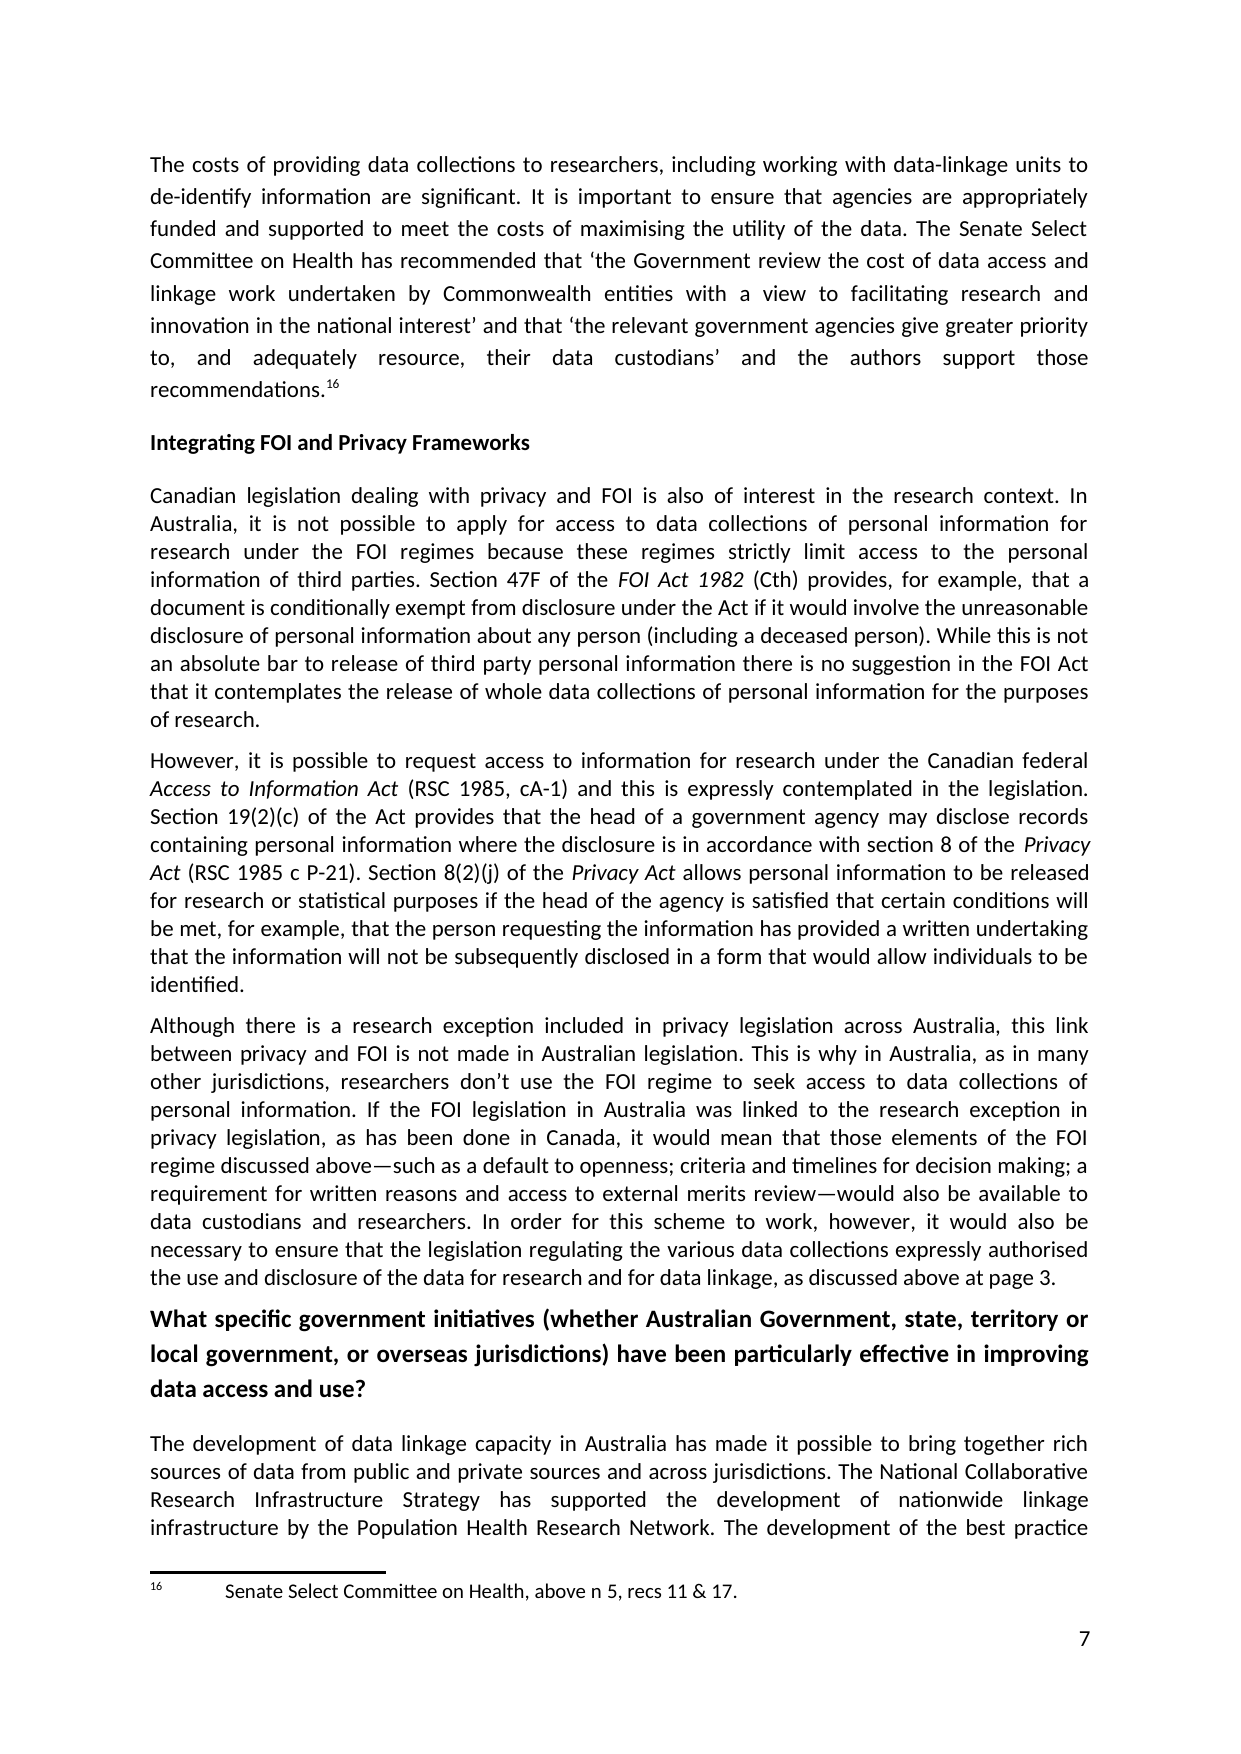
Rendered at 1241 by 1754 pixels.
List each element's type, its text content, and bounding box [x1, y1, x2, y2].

text However, it is possible to request access to information for research under the Canadian federal Access to Information Act (RSC 1985, cA-1) and this is expressly contemplated in the legislation. Section 19(2)(c) of the Act provides that the head of a government agency may disclose records containing personal information where the disclosure is in accordance with section 8 of the Privacy Act (RSC 1985 c P-21). Section 8(2)(j) of the Privacy Act allows personal information to be released for research or statistical purposes if the head of the agency is satisfied that certain conditions will be met, for example, that the person requesting the information has provided a written undertaking that the information will not be subsequently disclosed in a form that would allow individuals to be identified. [150, 746, 1090, 998]
text What specific government initiatives (whether Australian Government, state, territory or local government, or overseas jurisdictions) have been particularly effective in improving data access and use? [150, 1303, 1090, 1404]
text Canadian legislation dealing with privacy and FOI is also of interest in the research context. In Australia, it is not possible to apply for access to data collections of personal information for research under the FOI regimes because these regimes strictly limit access to the personal information of third parties. Section 47F of the FOI Act 1982 (Cth) provides, for example, that a document is conditionally exempt from disclosure under the Act if it would involve the unreasonable disclosure of personal information about any person (including a deceased person). While this is not an absolute bar to release of third party personal information there is no suggestion in the FOI Act that it contemplates the release of whole data collections of personal information for the purposes of research. [150, 481, 1090, 733]
text The costs of providing data collections to researchers, including working with data-linkage units to de-identify information are significant. It is important to ensure that agencies are appropriately funded and supported to meet the costs of maximising the utility of the data. The Senate Select Committee on Health has recommended that ‘the Government review the cost of data access and linkage work undertaken by Commonwealth entities with a view to facilitating research and innovation in the national interest’ and that ‘the relevant government agencies give greater priority to, and adequately resource, their data custodians’ and the authors support those recommendations. [150, 150, 1090, 403]
text Although there is a research exception included in privacy legislation across Australia, this link between privacy and FOI is not made in Australian legislation. This is why in Australia, as in many other jurisdictions, researchers don’t use the FOI regime to seek access to data collections of personal information. If the FOI legislation in Australia was linked to the research exception in privacy legislation, as has been done in Canada, it would mean that those elements of the FOI regime discussed above—such as a default to openness; criteria and timelines for decision making; a requirement for written reasons and access to external merits review—would also be available to data custodians and researchers. In order for this scheme to work, however, it would also be necessary to ensure that the legislation regulating the various data collections expressly authorised the use and disclosure of the data for research and for data linkage, as discussed above at page 3. [150, 1011, 1090, 1291]
text Integrating FOI and Privacy Frameworks [150, 428, 1090, 456]
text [150, 1429, 1090, 1541]
